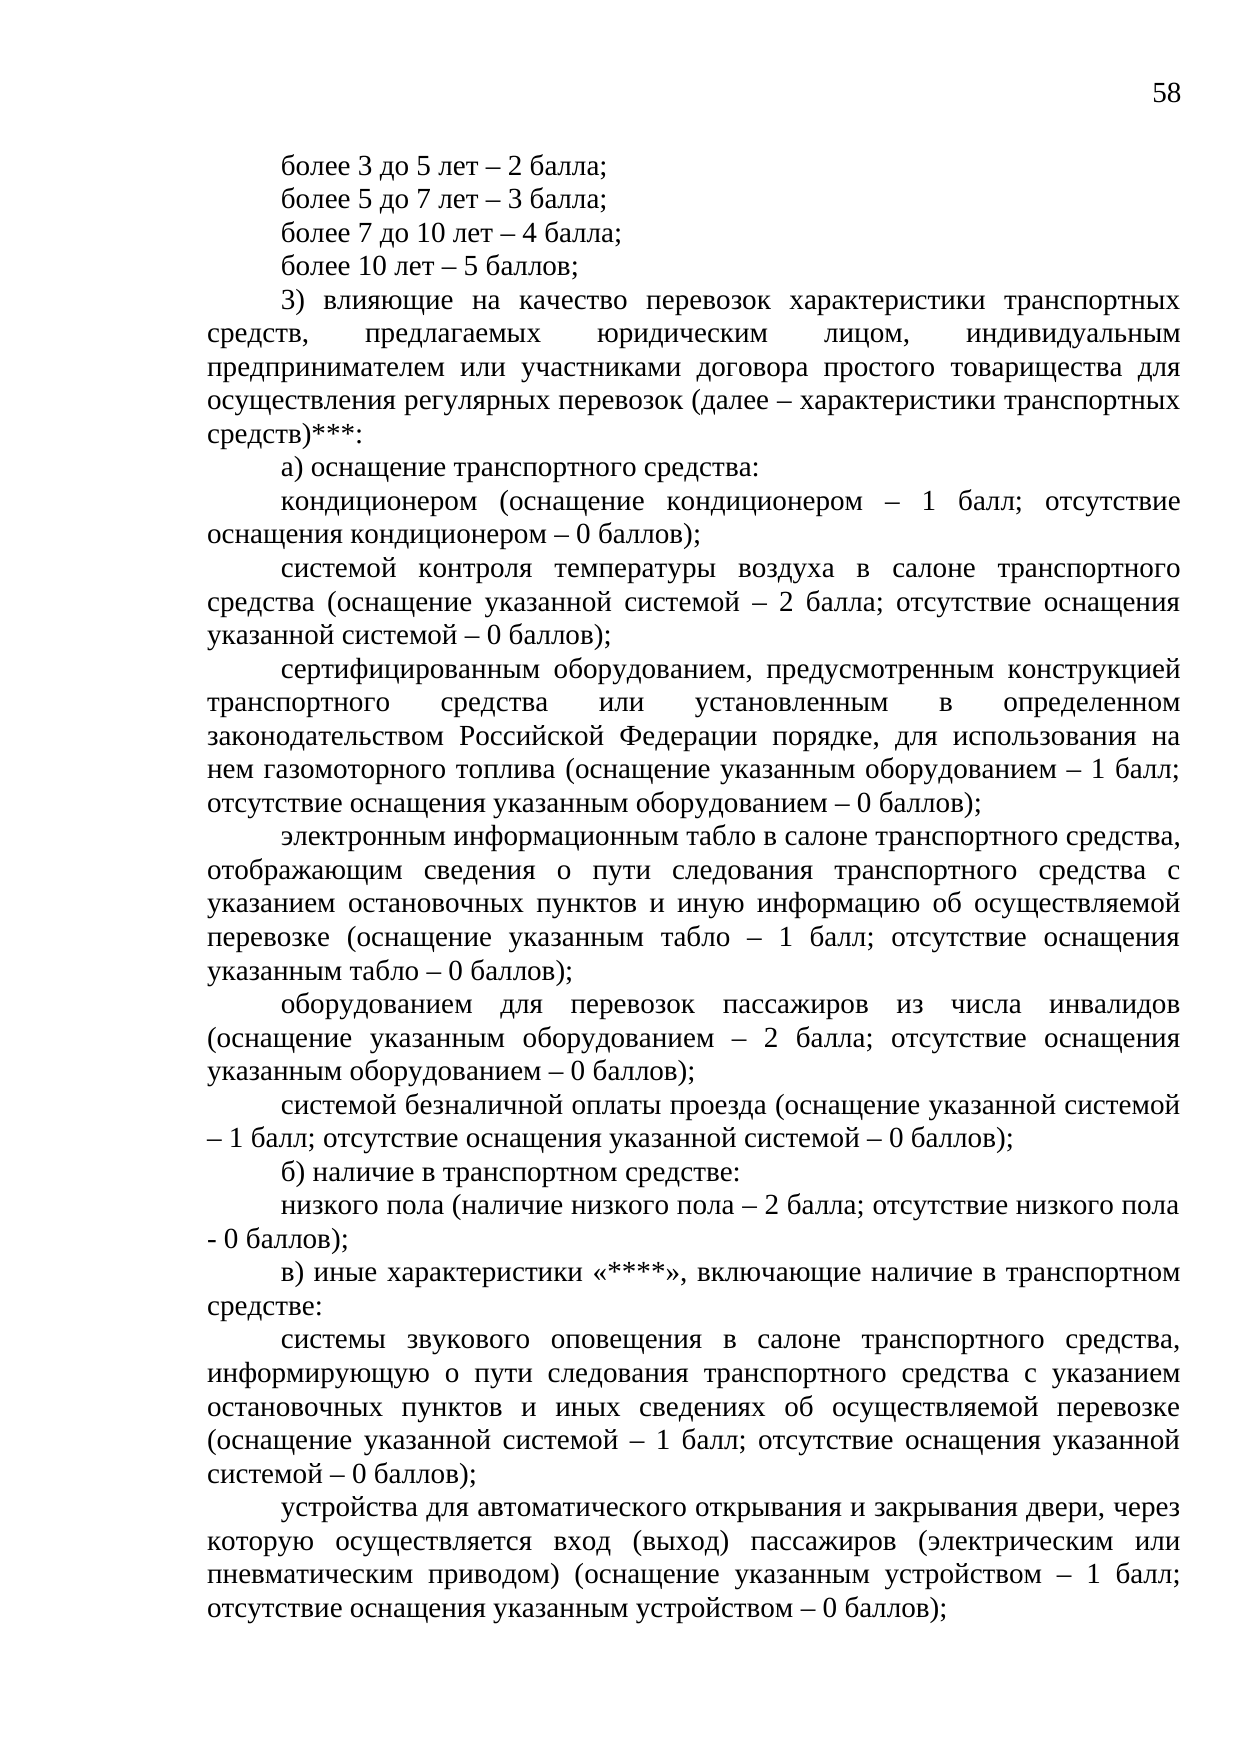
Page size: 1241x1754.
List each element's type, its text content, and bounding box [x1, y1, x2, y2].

text электронным информационным табло в салоне транспортного средства, отображающим сведения о пути следования транспортного средства с указанием остановочных пунктов и иную информацию об осуществляемой перевозке (оснащение указанным табло – 1 балл; отсутствие оснащения указанным табло – 0 баллов); [207, 818, 1181, 986]
text более 10 лет – 5 баллов; [207, 248, 1181, 282]
text в) иные характеристики «****», включающие наличие в транспортном средстве: [207, 1254, 1181, 1322]
text системой контроля температуры воздуха в салоне транспортного средства (оснащение указанной системой – 2 балла; отсутствие оснащения указанной системой – 0 баллов); [207, 550, 1181, 651]
text системы звукового оповещения в салоне транспортного средства, информирующую о пути следования транспортного средства с указанием остановочных пунктов и иных сведениях об осуществляемой перевозке (оснащение указанной системой – 1 балл; отсутствие оснащения указанной системой – 0 баллов); [207, 1322, 1181, 1489]
text б) наличие в транспортном средстве: [207, 1154, 1181, 1187]
text а) оснащение транспортного средства: [207, 449, 1181, 483]
text оборудованием для перевозок пассажиров из числа инвалидов (оснащение указанным оборудованием – 2 балла; отсутствие оснащения указанным оборудованием – 0 баллов); [207, 986, 1181, 1087]
text сертифицированным оборудованием, предусмотренным конструкцией транспортного средства или установленным в определенном законодательством Российской Федерации порядке, для использования на нем газомоторного топлива (оснащение указанным оборудованием – 1 балл; отсутствие оснащения указанным оборудованием – 0 баллов); [207, 651, 1181, 818]
text более 3 до 5 лет – 2 балла; [207, 148, 1181, 181]
text кондиционером (оснащение кондиционером – 1 балл; отсутствие оснащения кондиционером – 0 баллов); [207, 483, 1181, 550]
text низкого пола (наличие низкого пола – 2 балла; отсутствие низкого пола - 0 баллов); [207, 1187, 1181, 1254]
text системой безналичной оплаты проезда (оснащение указанной системой – 1 балл; отсутствие оснащения указанной системой – 0 баллов); [207, 1087, 1181, 1154]
text более 5 до 7 лет – 3 балла; [207, 181, 1181, 215]
text 3) влияющие на качество перевозок характеристики транспортных средств, предлагаемых юридическим лицом, индивидуальным предпринимателем или участниками договора простого товарищества для осуществления регулярных перевозок (далее – характеристики транспортных средств)***: [207, 282, 1181, 449]
text устройства для автоматического открывания и закрывания двери, через которую осуществляется вход (выход) пассажиров (электрическим или пневматическим приводом) (оснащение указанным устройством – 1 балл; отсутствие оснащения указанным устройством – 0 баллов); [207, 1489, 1181, 1623]
text более 7 до 10 лет – 4 балла; [207, 215, 1181, 248]
